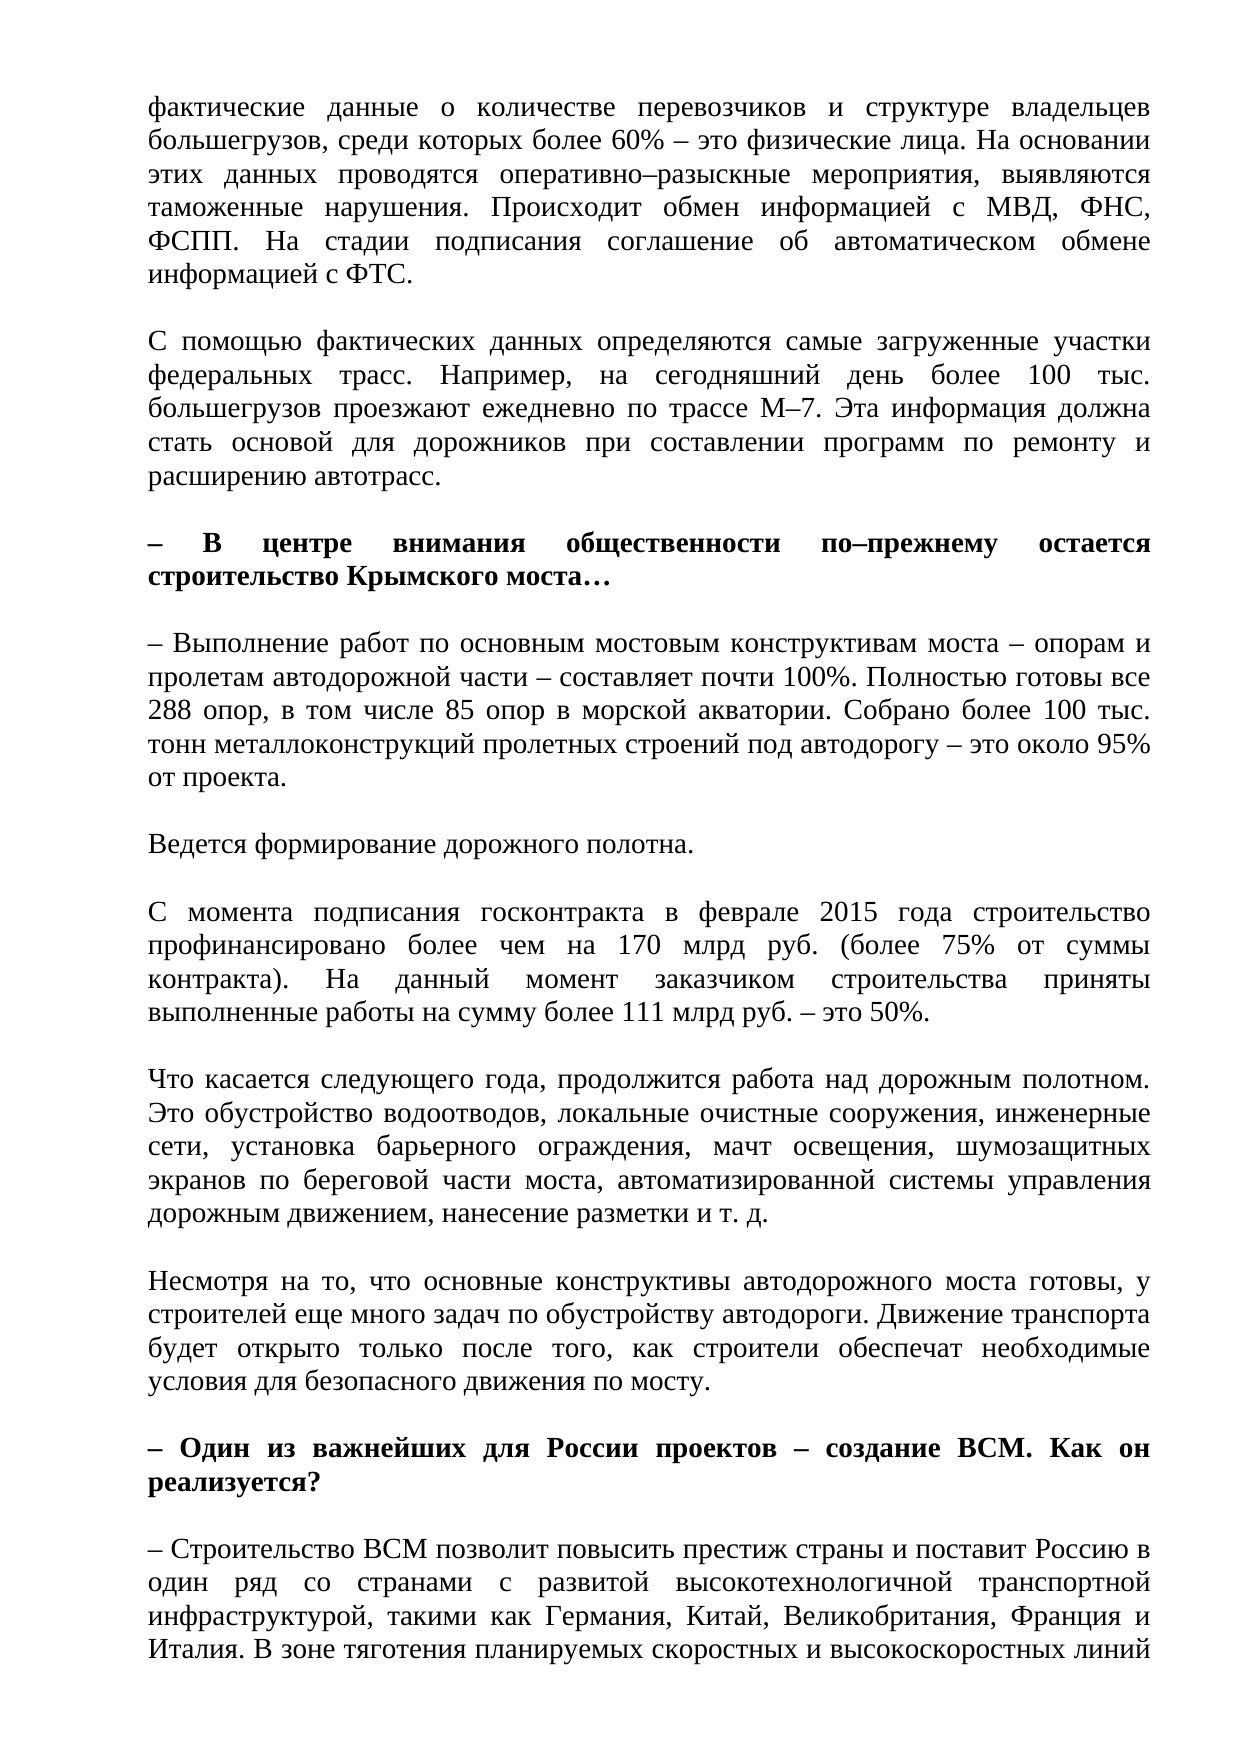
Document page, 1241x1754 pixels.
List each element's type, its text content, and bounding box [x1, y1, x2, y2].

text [148, 1531, 1152, 1665]
text – Выполнение работ по основным мостовым конструктивам моста – опорам и пролетам автодорожной части – составляет почти 100%. Полностью готовы все 288 опор, в том числе 85 опор в морской акватории. Собрано более 100 тыс. тонн металлоконструкций пролетных строений под автодорогу – это около 95% от проекта. [148, 625, 1152, 793]
text – Один из важнейших для России проектов – создание ВСМ. Как он реализуется? [148, 1430, 1152, 1497]
text Несмотря на то, что основные конструктивы автодорожного моста готовы, у строителей еще много задач по обустройству автодороги. Движение транспорта будет открыто только после того, как строители обеспечат необходимые условия для безопасного движения по мосту. [148, 1263, 1152, 1397]
text С момента подписания госконтракта в феврале 2015 года строительство профинансировано более чем на 170 млрд руб. (более 75% от суммы контракта). На данный момент заказчиком строительства приняты выполненные работы на сумму более 111 млрд руб. – это 50%. [148, 894, 1152, 1028]
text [148, 89, 1152, 290]
text С помощью фактических данных определяются самые загруженные участки федеральных трасс. Например, на сегодняшний день более 100 тыс. большегрузов проезжают ежедневно по трассе М–7. Эта информация должна стать основой для дорожников при составлении программ по ремонту и расширению автотрасс. [148, 323, 1152, 491]
text Ведется формирование дорожного полотна. [148, 827, 1152, 860]
text Что касается следующего года, продолжится работа над дорожным полотном. Это обустройство водоотводов, локальные очистные сооружения, инженерные сети, установка барьерного ограждения, мачт освещения, шумозащитных экранов по береговой части моста, автоматизированной системы управления дорожным движением, нанесение разметки и т. д. [148, 1061, 1152, 1229]
text – В центре внимания общественности по–прежнему остается строительство Крымского моста… [148, 525, 1152, 592]
